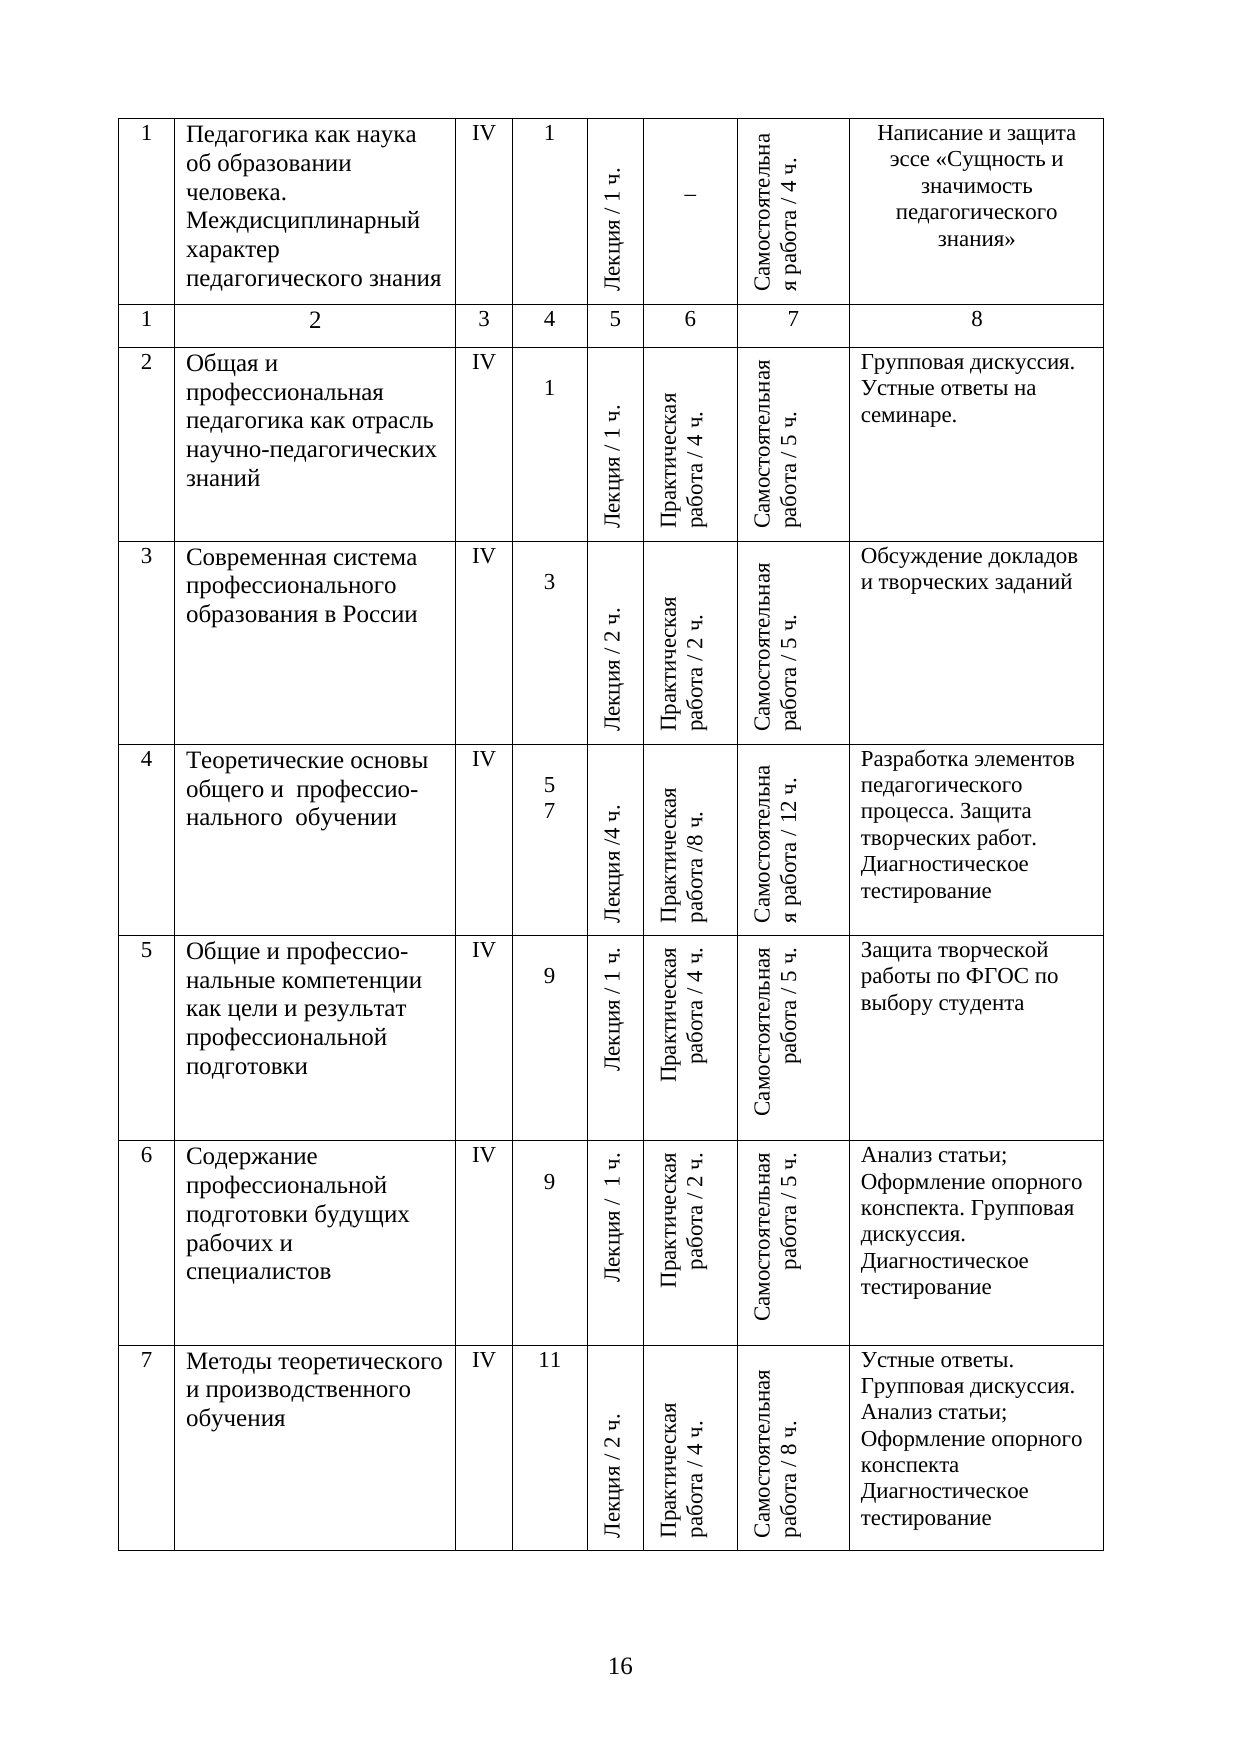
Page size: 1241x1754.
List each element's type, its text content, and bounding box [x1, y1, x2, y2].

table_cell Групповая дискуссия. Устные ответы на семинаре. [850, 348, 1103, 541]
table_cell Самостоятельная работа / 5 ч. [738, 348, 849, 541]
table_cell 6 [644, 305, 737, 347]
table_cell 5 [588, 305, 643, 347]
table_cell 2 [119, 348, 174, 541]
table_cell 2 [175, 305, 455, 347]
table_cell 4 [119, 745, 174, 935]
table_cell 9 [513, 936, 587, 1140]
table_cell Написание и защита эссе «Сущность и значимость педагогического знания» [850, 119, 1103, 304]
table_cell Лекция / 2 ч. [588, 542, 643, 744]
table_cell Современная система профессионального образования в России [175, 542, 455, 744]
table_cell Лекция / 1 ч. ч. [588, 1141, 643, 1345]
table_cell 3 [119, 542, 174, 744]
table_cell 4 [513, 305, 587, 347]
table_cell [644, 1346, 737, 1550]
table_cell Практическая работа / 4 ч. [644, 936, 737, 1140]
table_cell Лекция / 1 ч. [588, 936, 643, 1140]
table_cell 3 [513, 542, 587, 744]
table_cell Самостоятельная работа / 5 ч. [738, 542, 849, 744]
table_cell IV [456, 1141, 512, 1345]
table_cell 5 [119, 936, 174, 1140]
table_cell Самостоятельная работа / 12 ч. [738, 745, 849, 935]
table_cell Самостоятельная работа / 4 ч. [738, 119, 849, 304]
table_cell Обсуждение докладов и творческих заданий [850, 542, 1103, 744]
table_cell Педагогика как наука об образовании человека. Междисциплинарный характер педагогического знания [175, 119, 455, 304]
table_cell 1 [119, 305, 174, 347]
table_cell Самостоятельная работа / 5 ч. [738, 936, 849, 1140]
table_cell 1 [119, 119, 174, 304]
table_cell 5 7 [513, 745, 587, 935]
table_cell Практическая работа / 2 ч. [644, 542, 737, 744]
table_cell 9 [513, 1141, 587, 1345]
table_cell IV [456, 745, 512, 935]
table_cell IV [456, 936, 512, 1140]
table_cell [850, 1346, 1103, 1550]
table_cell Лекция / 1 ч. [588, 119, 643, 304]
table_cell 3 [456, 305, 512, 347]
table_cell Анализ статьи; Оформление опорного конспекта. Групповая дискуссия. Диагностическое тестирование [850, 1141, 1103, 1345]
table_cell IV [456, 542, 512, 744]
table_cell Самостоятельная работа / 5 ч. [738, 1141, 849, 1345]
table_cell Практическая работа / 4 ч. [644, 348, 737, 541]
table_cell Практическая работа /8 ч. [644, 745, 737, 935]
table_cell 8 [850, 305, 1103, 347]
table_cell Лекция /4 ч. [588, 745, 643, 935]
table_cell Лекция / 1 ч. [588, 348, 643, 541]
table_cell IV [456, 348, 512, 541]
table_cell 6 [119, 1141, 174, 1345]
table_cell IV [456, 119, 512, 304]
table_cell Общие и профессио-нальные компетенции как цели и результат профессиональной подготовки [175, 936, 455, 1140]
table_cell 1 [513, 119, 587, 304]
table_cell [738, 1346, 849, 1550]
table_cell Разработка элементов педагогического процесса. Защита творческих работ. Диагностическое тестирование [850, 745, 1103, 935]
table_cell Лекция / 2 ч. [588, 1346, 643, 1550]
table_cell 7 [738, 305, 849, 347]
table_cell 7 [119, 1346, 174, 1550]
table_cell 1 [513, 348, 587, 541]
table_cell Содержание профессиональной подготовки будущих рабочих и специалистов [175, 1141, 455, 1345]
table_cell Защита творческой работы по ФГОС по выбору студента [850, 936, 1103, 1140]
table_cell _ [644, 119, 737, 304]
table_cell Общая и профессиональная педагогика как отрасль научно-педагогических знаний [175, 348, 455, 541]
table_cell Практическая работа / 2 ч. [644, 1141, 737, 1345]
table_cell Теоретические основы общего и профессио-нального обучении [175, 745, 455, 935]
table_cell IV [456, 1346, 512, 1550]
table_cell Методы теоретического и производственного обучения [175, 1346, 455, 1550]
table_cell 11 [513, 1346, 587, 1550]
